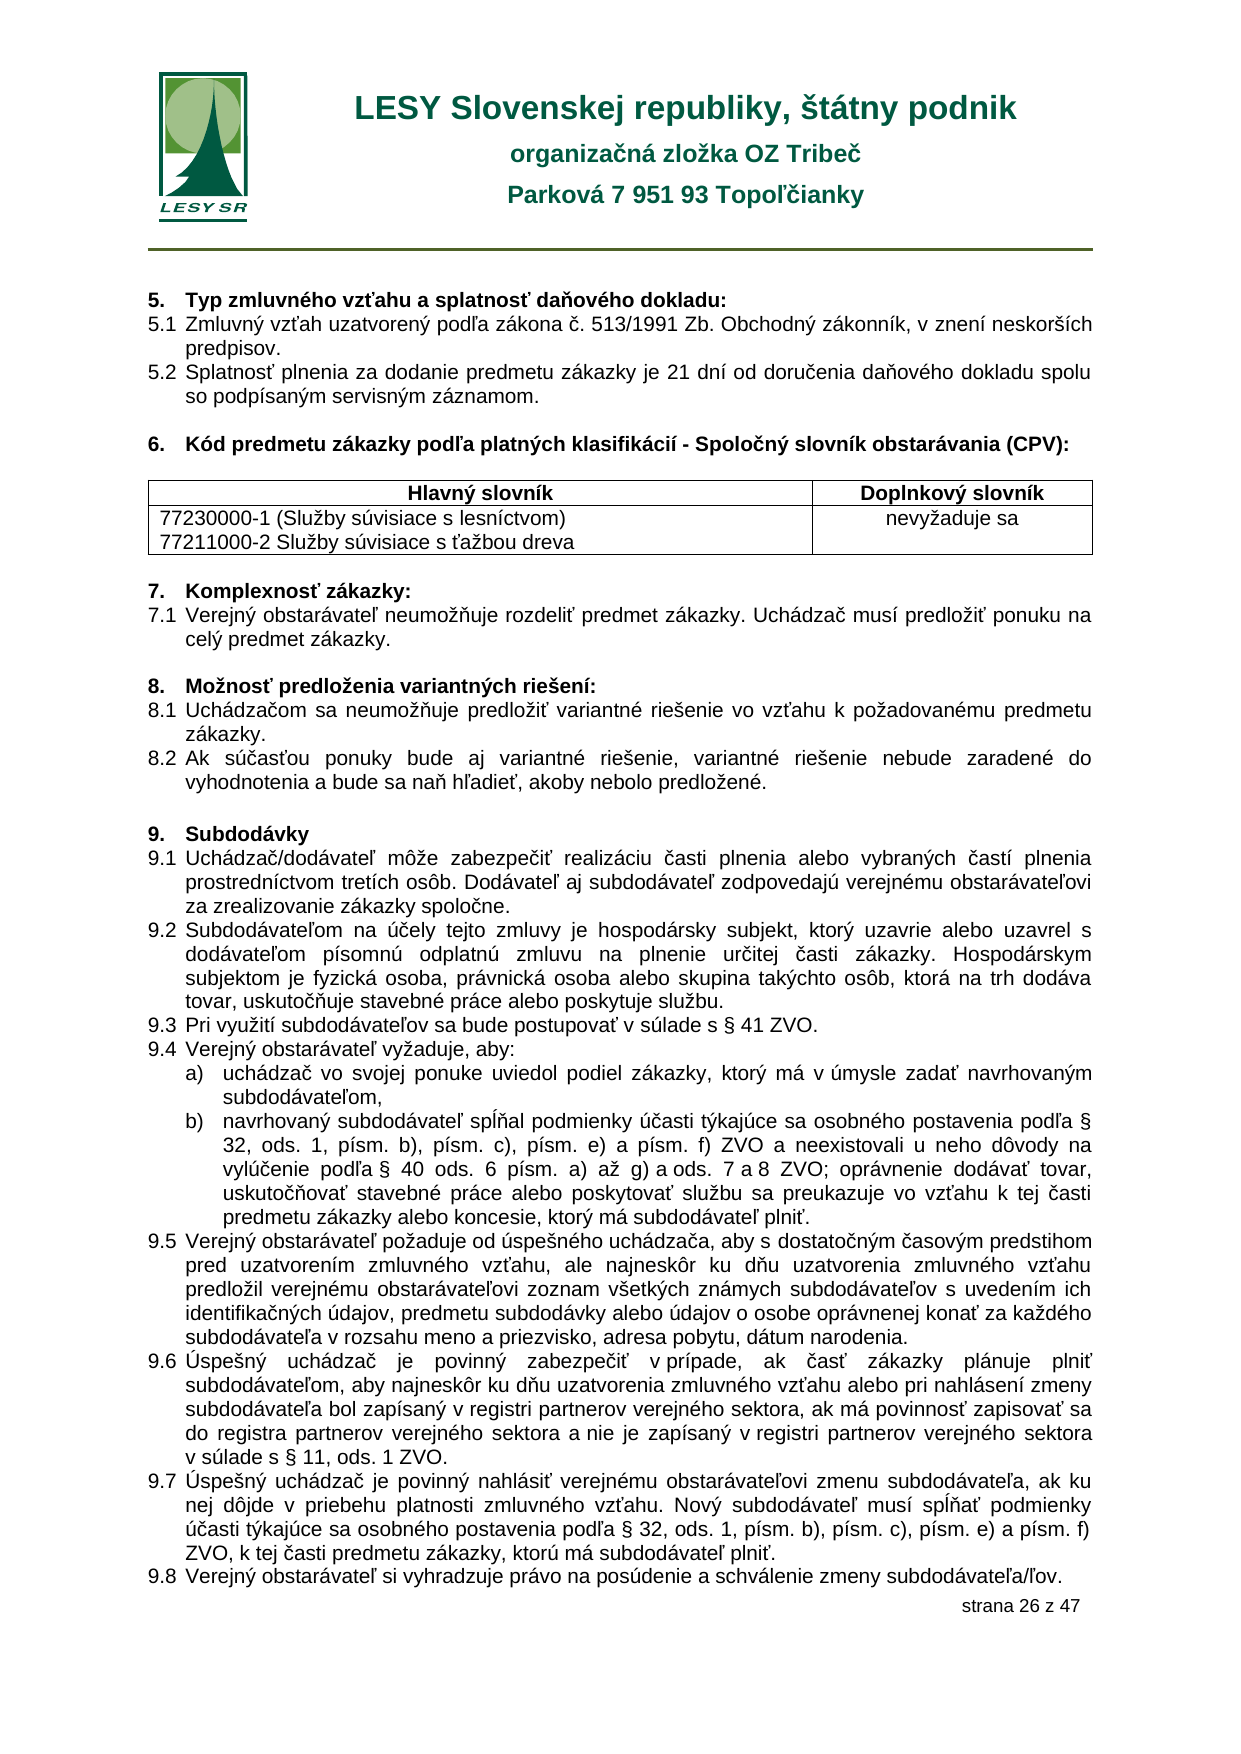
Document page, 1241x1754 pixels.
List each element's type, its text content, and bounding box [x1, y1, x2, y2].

list Zmluvný vzťah uzatvorený podľa zákona č. 513/1991 Zb. Obchodný zákonník, v znení neskorších predpisov. [148, 312, 1093, 360]
table_cell nevyžaduje sa [813, 506, 1092, 553]
list Komplexnosť zákazky: [148, 578, 1093, 602]
table_header Doplnkový slovník [813, 481, 1092, 504]
list Subdodávky [148, 822, 1093, 846]
table_cell 77230000-1 (Služby súvisiace s lesníctvom) 77211000-2 Služby súvisiace s ťažbou dreva [149, 506, 812, 553]
table_header Hlavný slovník [149, 481, 812, 504]
list navrhovaný subdodávateľ spĺňal podmienky účasti týkajúce sa osobného postavenia podľa § 32, ods. 1, písm. b), písm. c), písm. e) a písm. f) ZVO a neexistovali u neho dôvody na vylúčenie podľa § 40 ods. 6 písm. a) až g) a ods. 7 a 8 ZVO; oprávnenie dodávať tovar, uskutočňovať stavebné práce alebo poskytovať službu sa preukazuje vo vzťahu k tej časti predmetu zákazky alebo koncesie, ktorý má subdodávateľ plniť. [185, 1109, 1093, 1229]
list uchádzač vo svojej ponuke uviedol podiel zákazky, ktorý má v úmysle zadať navrhovaným subdodávateľom, [185, 1061, 1093, 1109]
list Subdodávateľom na účely tejto zmluvy je hospodársky subjekt, ktorý uzavrie alebo uzavrel s dodávateľom písomnú odplatnú zmluvu na plnenie určitej časti zákazky. Hospodárskym subjektom je fyzická osoba, právnická osoba alebo skupina takýchto osôb, ktorá na trh dodáva tovar, uskutočňuje stavebné práce alebo poskytuje službu. [148, 917, 1093, 1013]
list Typ zmluvného vzťahu a splatnosť daňového dokladu: [148, 288, 1093, 312]
list Verejný obstarávateľ neumožňuje rozdeliť predmet zákazky. Uchádzač musí predložiť ponuku na celý predmet zákazky. [148, 602, 1093, 650]
list Úspešný uchádzač je povinný zabezpečiť v prípade, ak časť zákazky plánuje plniť subdodávateľom, aby najneskôr ku dňu uzatvorenia zmluvného vzťahu alebo pri nahlásení zmeny subdodávateľa bol zapísaný v registri partnerov verejného sektora, ak má povinnosť zapisovať sa do registra partnerov verejného sektora a nie je zapísaný v registri partnerov verejného sektora v súlade s § 11, ods. 1 ZVO. [148, 1349, 1093, 1468]
list Možnosť predloženia variantných riešení: [148, 674, 1093, 698]
list Pri využití subdodávateľov sa bude postupovať v súlade s § 41 ZVO. [148, 1013, 1093, 1037]
list Verejný obstarávateľ si vyhradzuje právo na posúdenie a schválenie zmeny subdodávateľa/ľov. [148, 1564, 1093, 1588]
list Verejný obstarávateľ požaduje od úspešného uchádzača, aby s dostatočným časovým predstihom pred uzatvorením zmluvného vzťahu, ale najneskôr ku dňu uzatvorenia zmluvného vzťahu predložil verejnému obstarávateľovi zoznam všetkých známych subdodávateľov s uvedením ich identifikačných údajov, predmetu subdodávky alebo údajov o osobe oprávnenej konať za každého subdodávateľa v rozsahu meno a priezvisko, adresa pobytu, dátum narodenia. [148, 1229, 1093, 1349]
list Splatnosť plnenia za dodanie predmetu zákazky je 21 dní od doručenia daňového dokladu spolu so podpísaným servisným záznamom. [148, 360, 1093, 408]
list Uchádzač/dodávateľ môže zabezpečiť realizáciu časti plnenia alebo vybraných častí plnenia prostredníctvom tretích osôb. Dodávateľ aj subdodávateľ zodpovedajú verejnému obstarávateľovi za zrealizovanie zákazky spoločne. [148, 846, 1093, 917]
list Úspešný uchádzač je povinný nahlásiť verejnému obstarávateľovi zmenu subdodávateľa, ak ku nej dôjde v priebehu platnosti zmluvného vzťahu. Nový subdodávateľ musí spĺňať podmienky účasti týkajúce sa osobného postavenia podľa § 32, ods. 1, písm. b), písm. c), písm. e) a písm. f) ZVO, k tej časti predmetu zákazky, ktorú má subdodávateľ plniť. [148, 1468, 1093, 1564]
list Ak súčasťou ponuky bude aj variantné riešenie, variantné riešenie nebude zaradené do vyhodnotenia a bude sa naň hľadieť, akoby nebolo predložené. [148, 746, 1093, 794]
list Verejný obstarávateľ vyžaduje, aby: [148, 1037, 1093, 1061]
list Kód predmetu zákazky podľa platných klasifikácií - Spoločný slovník obstarávania (CPV): [148, 432, 1093, 456]
list Uchádzačom sa neumožňuje predložiť variantné riešenie vo vzťahu k požadovanému predmetu zákazky. [148, 698, 1093, 746]
